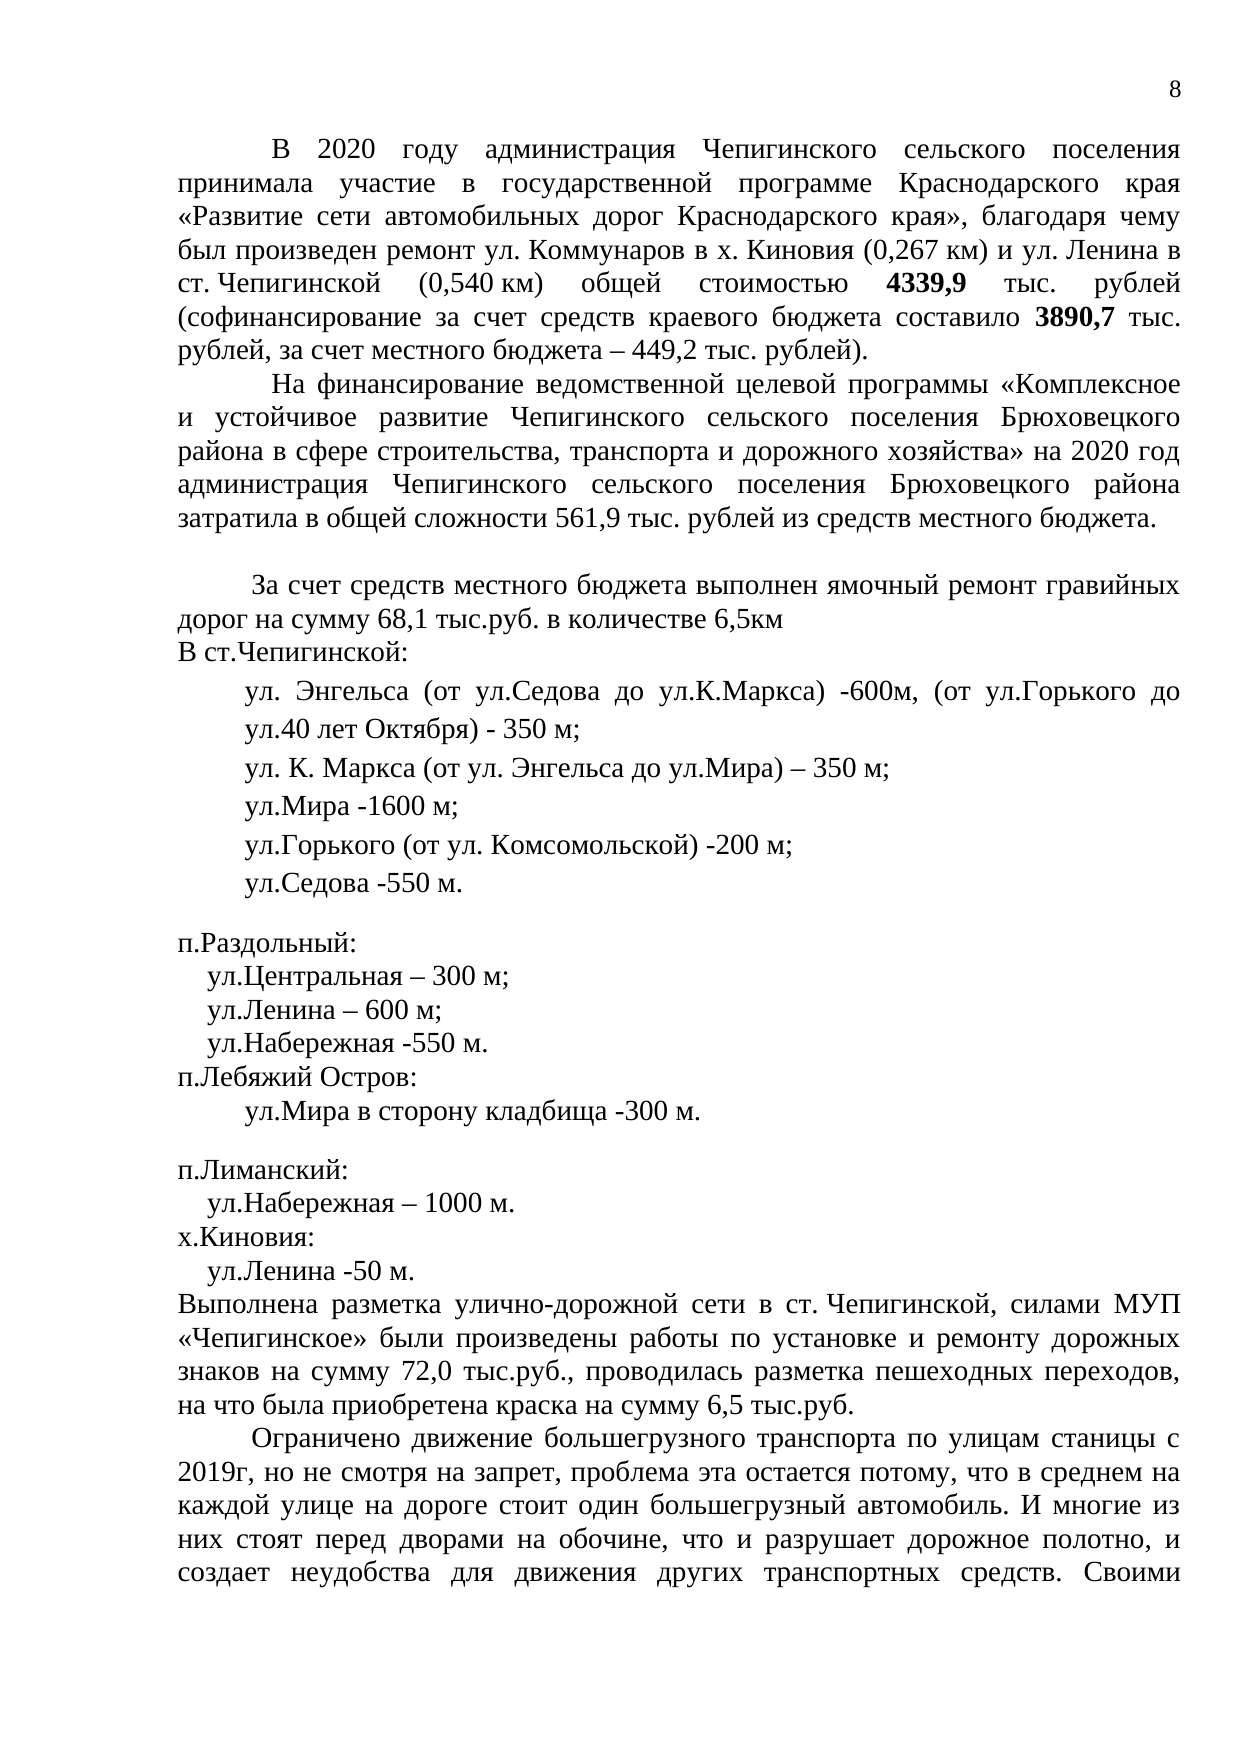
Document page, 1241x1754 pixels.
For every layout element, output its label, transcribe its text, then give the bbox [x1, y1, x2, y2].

text п.Лиманский: [177, 1152, 1181, 1186]
list ул.Мира -1600 м; [244, 788, 1181, 822]
list ул.Седова -550 м. [244, 866, 1181, 899]
text В 2020 году администрация Чепигинского сельского поселения принимала участие в государственной программе Краснодарского края «Развитие сети автомобильных дорог Краснодарского края», благодаря чему был произведен ремонт ул. Коммунаров в х. Киновия (0,267 км) и ул. Ленина в ст. Чепигинской (0,540 км) общей стоимостью 4339,9 тыс. рублей (софинансирование за счет средств краевого бюджета составило 3890,7 тыс. рублей, за счет местного бюджета – 449,2 тыс. рублей). [177, 131, 1181, 366]
text ул.Набережная – 1000 м. [207, 1186, 1181, 1219]
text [177, 1420, 1181, 1588]
text За счет средств местного бюджета выполнен ямочный ремонт гравийных дорог на сумму 68,1 тыс.руб. в количестве 6,5км [177, 567, 1181, 634]
text ул.Центральная – 300 м; [207, 958, 1181, 992]
text Выполнена разметка улично-дорожной сети в ст. Чепигинской, силами МУП «Чепигинское» были произведены работы по установке и ремонту дорожных знаков на сумму 72,0 тыс.руб., проводилась разметка пешеходных переходов, на что была приобретена краска на сумму 6,5 тыс.руб. [177, 1286, 1181, 1420]
text ул.Ленина – 600 м; [207, 992, 1181, 1026]
list В ст.Чепигинской: [177, 634, 1181, 668]
text ул.Ленина -50 м. [207, 1253, 1181, 1286]
list ул.Горького (от ул. Комсомольской) -200 м; [244, 827, 1181, 861]
text п.Лебяжий Остров: [177, 1059, 1181, 1093]
list ул. Энгельса (от ул.Седова до ул.К.Маркса) -600м, (от ул.Горького до ул.40 лет Октября) - 350 м; [244, 673, 1181, 745]
text ул.Набережная -550 м. [207, 1026, 1181, 1059]
list ул.Мира в сторону кладбища -300 м. [244, 1093, 1181, 1126]
text На финансирование ведомственной целевой программы «Комплексное и устойчивое развитие Чепигинского сельского поселения Брюховецкого района в сфере строительства, транспорта и дорожного хозяйства» на 2020 год администрация Чепигинского сельского поселения Брюховецкого района затратила в общей сложности 561,9 тыс. рублей из средств местного бюджета. [177, 366, 1181, 534]
text х.Киновия: [177, 1219, 1181, 1253]
text п.Раздольный: [177, 925, 1181, 958]
list ул. К. Маркса (от ул. Энгельса до ул.Мира) – 350 м; [244, 750, 1181, 783]
